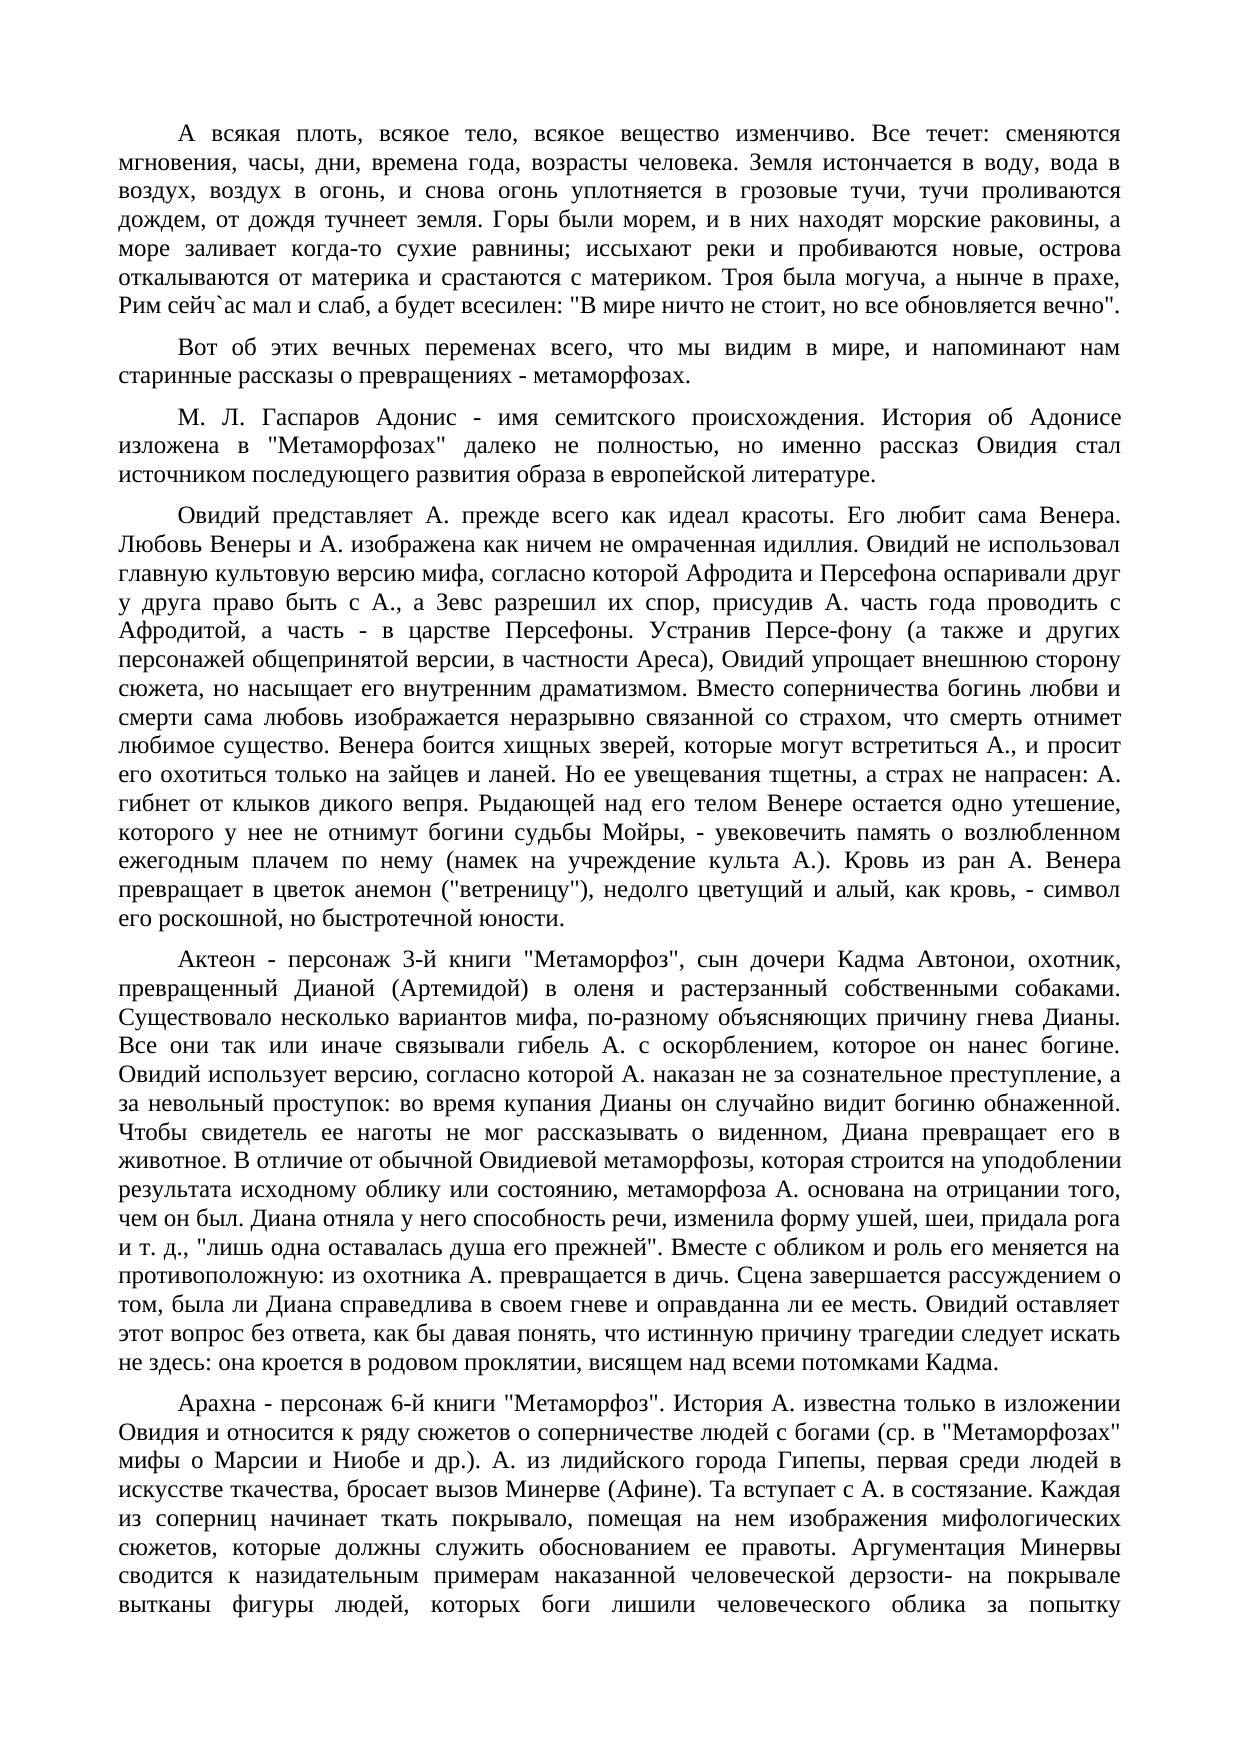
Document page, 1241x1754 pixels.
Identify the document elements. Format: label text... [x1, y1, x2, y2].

text М. Л. Гаспаров Адонис - имя семитского происхождения. История об Адонисе изложена в "Метаморфозах" далеко не полностью, но именно рассказ Овидия стал источником последующего развития образа в европейской литературе. [118, 402, 1122, 488]
text Актеон - персонаж 3-й книги "Метаморфоз", сын дочери Кадма Автонои, охотник, превращенный Дианой (Артемидой) в оленя и растерзанный собственными собаками. Существовало несколько вариантов мифа, по-разному объясняющих причину гнева Дианы. Все они так или иначе связывали гибель А. с оскорблением, которое он нанес богине. Овидий использует версию, согласно которой А. наказан не за сознательное преступление, а за невольный проступок: во время купания Дианы он случайно видит богиню обнаженной. Чтобы свидетель ее наготы не мог рассказывать о виденном, Диана превращает его в животное. В отличие от обычной Овидиевой метаморфозы, которая строится на уподоблении результата исходному облику или состоянию, метаморфоза А. основана на отрицании того, чем он был. Диана отняла у него способность речи, изменила форму ушей, шеи, придала рога и т. д., "лишь одна оставалась душа его прежней". Вместе с обликом и роль его меняется на противоположную: из охотника А. превращается в дичь. Сцена завершается рассуждением о том, была ли Диана справедлива в своем гневе и оправданна ли ее месть. Овидий оставляет этот вопрос без ответа, как бы давая понять, что истинную причину трагедии следует искать не здесь: она кроется в родовом проклятии, висящем над всеми потомками Кадма. [118, 944, 1122, 1376]
text А всякая плоть, всякое тело, всякое вещество изменчиво. Все течет: сменяются мгновения, часы, дни, времена года, возрасты человека. Земля истончается в воду, вода в воздух, воздух в огонь, и снова огонь уплотняется в грозовые тучи, тучи проливаются дождем, от дождя тучнеет земля. Горы были морем, и в них находят морские раковины, а море заливает когда-то сухие равнины; иссыхают реки и пробиваются новые, острова откалываются от материка и срастаются с материком. Троя была могуча, а нынче в прахе, Рим сейч`ас мал и слаб, а будет всесилен: "В мире ничто не стоит, но все обновляется вечно". [118, 118, 1122, 319]
text Вот об этих вечных переменах всего, что мы видим в мире, и напоминают нам старинные рассказы о превращениях - метаморфозах. [118, 332, 1122, 389]
text Овидий представляет А. прежде всего как идеал красоты. Его любит сама Венера. Любовь Венеры и А. изображена как ничем не омраченная идиллия. Овидий не использовал главную культовую версию мифа, согласно которой Афродита и Персефона оспаривали друг у друга право быть с А., а Зевс разрешил их спор, присудив А. часть года проводить с Афродитой, а часть - в царстве Персефоны. Устранив Персе-фону (а также и других персонажей общепринятой версии, в частности Ареса), Овидий упрощает внешнюю сторону сюжета, но насыщает его внутренним драматизмом. Вместо соперничества богинь любви и смерти сама любовь изображается неразрывно связанной со страхом, что смерть отнимет любимое существо. Венера боится хищных зверей, которые могут встретиться А., и просит его охотиться только на зайцев и ланей. Но ее увещевания тщетны, а страх не напрасен: А. гибнет от клыков дикого вепря. Рыдающей над его телом Венере остается одно утешение, которого у нее не отнимут богини судьбы Мойры, - увековечить память о возлюбленном ежегодным плачем по нему (намек на учреждение культа А.). Кровь из ран А. Венера превращает в цветок анемон ("ветреницу"), недолго цветущий и алый, как кровь, - символ его роскошной, но быстротечной юности. [118, 501, 1122, 932]
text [118, 1388, 1122, 1618]
